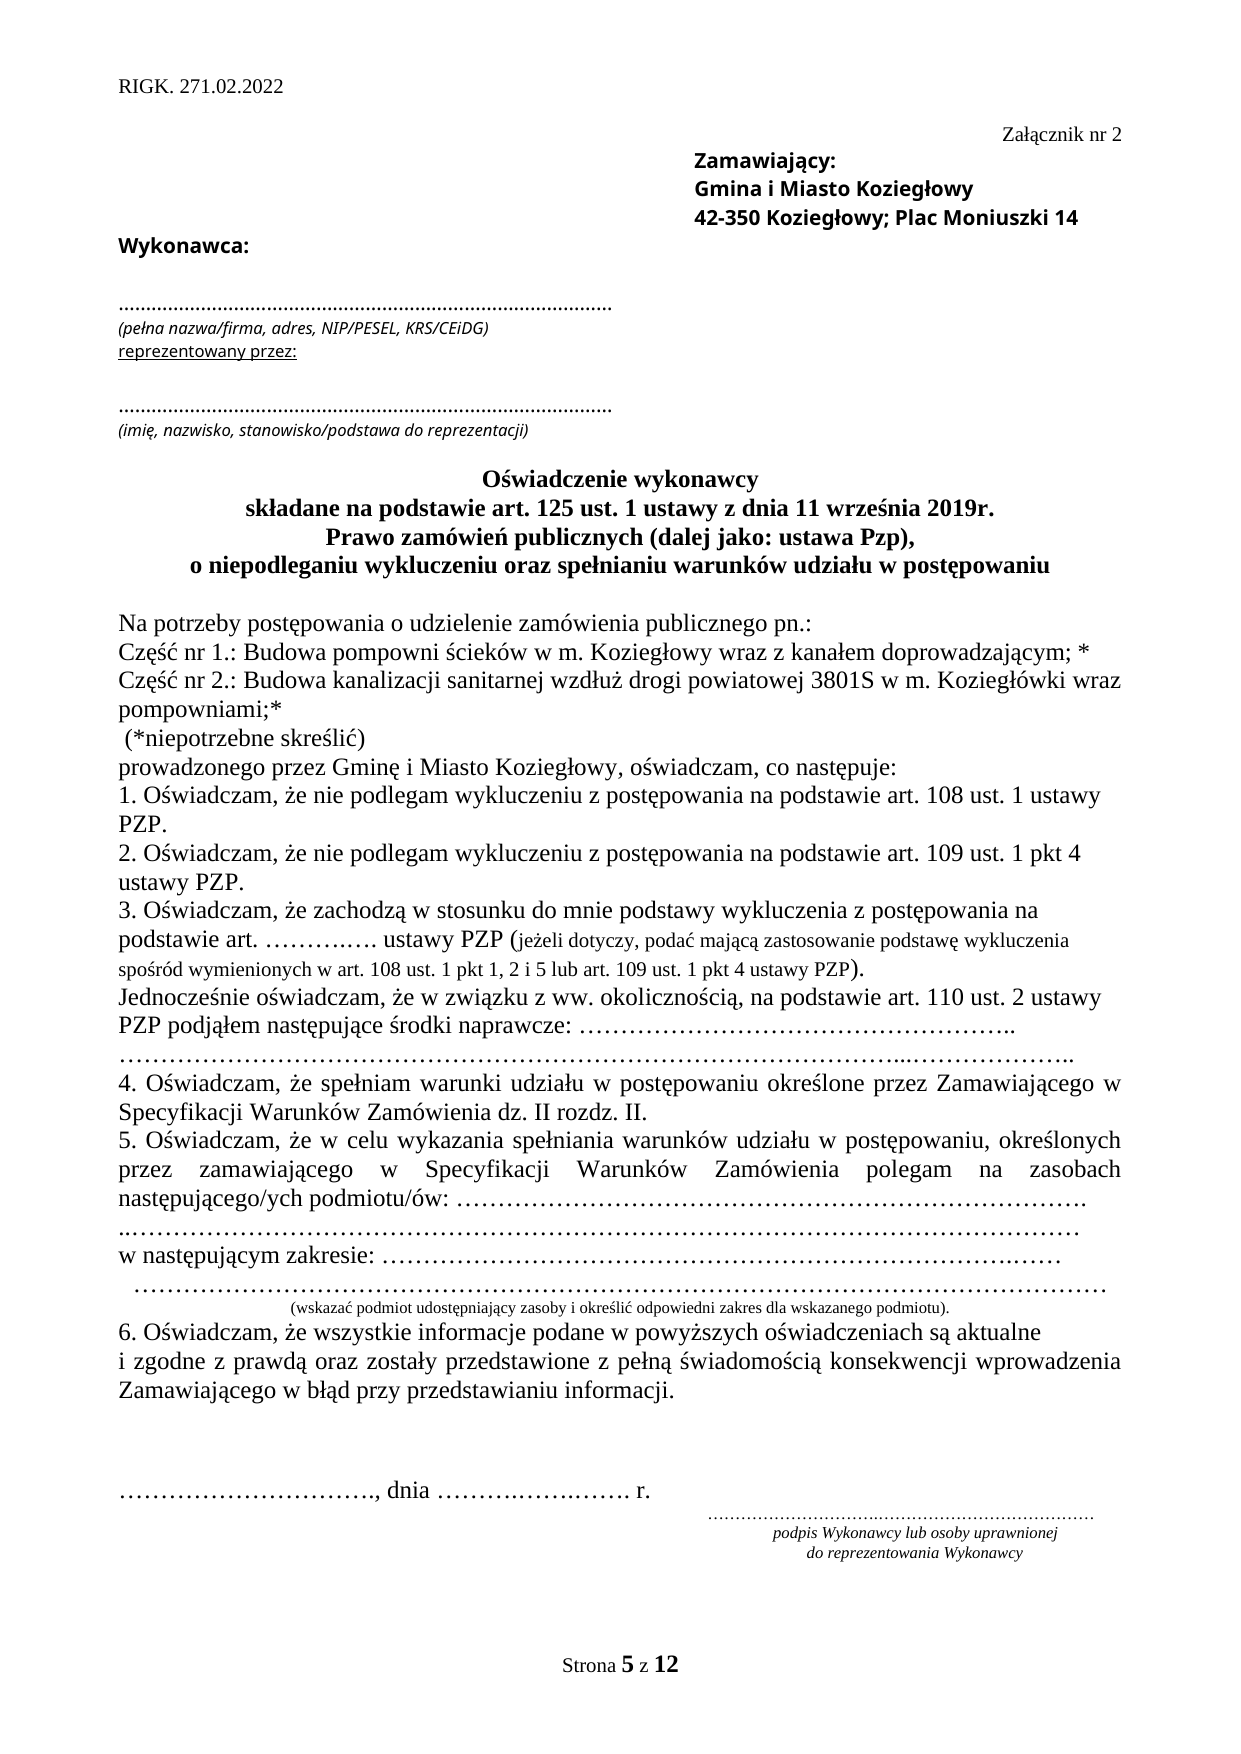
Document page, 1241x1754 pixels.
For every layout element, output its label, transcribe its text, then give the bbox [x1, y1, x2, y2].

text prowadzonego przez Gminę i Miasto Koziegłowy, oświadczam, co następuje: [118, 752, 1122, 781]
text Zamawiający: [694, 146, 1122, 174]
text Wykonawca: [118, 231, 1122, 260]
text 2. Oświadczam, że nie podlegam wykluczeniu z postępowania na podstawie art. 109 ust. 1 pkt 4 ustawy PZP. [118, 838, 1122, 896]
text ……………………………………………………………………………… [118, 288, 1122, 317]
text ..…………………………………………………………………………………………………… [118, 1212, 1122, 1241]
text 3. Oświadczam, że zachodzą w stosunku do mnie podstawy wykluczenia z postępowania na podstawie art. ……….…. ustawy PZP (jeżeli dotyczy, podać mającą zastosowanie podstawę wykluczenia spośród wymienionych w art. 108 ust. 1 pkt 1, 2 i 5 lub art. 109 ust. 1 pkt 4 ustawy PZP). [118, 896, 1122, 982]
text 4. Oświadczam, że spełniam warunki udziału w postępowaniu określone przez Zamawiającego w Specyfikacji Warunków Zamówienia dz. II rozdz. II. [118, 1068, 1122, 1126]
text Prawo zamówień publicznych (dalej jako: ustawa Pzp), [118, 522, 1122, 551]
text w następującym zakresie: ………………………………………………………………….…… [118, 1241, 1122, 1269]
text (imię, nazwisko, stanowisko/podstawa do reprezentacji) [118, 419, 1122, 442]
text ……………………………………………………………………………………………………… (wskazać podmiot udostępniający zasoby i określić odpowiedni zakres dla wskazanego podmiotu). [118, 1269, 1122, 1317]
text 42-350 Koziegłowy; Plac Moniuszki 14 [694, 203, 1122, 231]
text reprezentowany przez: [118, 339, 1122, 362]
text Załącznik nr 2 [118, 122, 1122, 146]
text Gmina i Miasto Koziegłowy [694, 174, 1122, 203]
text 6. Oświadczam, że wszystkie informacje podane w powyższych oświadczeniach są aktualne [118, 1317, 1122, 1346]
text Jednocześnie oświadczam, że w związku z ww. okolicznością, na podstawie art. 110 ust. 2 ustawy PZP podjąłem następujące środki naprawcze: …………………………………………….. …………………………………………………………………………………...……………….. [118, 982, 1122, 1068]
text do reprezentowania Wykonawcy [709, 1542, 1122, 1562]
text 1. Oświadczam, że nie podlegam wykluczeniu z postępowania na podstawie art. 108 ust. 1 ustawy PZP. [118, 781, 1122, 838]
text i zgodne z prawdą oraz zostały przedstawione z pełną świadomością konsekwencji wprowadzenia Zamawiającego w błąd przy przedstawianiu informacji. [118, 1346, 1122, 1403]
list Na potrzeby postępowania o udzielenie zamówienia publicznego pn.: [118, 608, 1122, 637]
text (pełna nazwa/firma, adres, NIP/PESEL, KRS/CEiDG) [118, 317, 1122, 339]
text ………………………….………………………………… [679, 1504, 1122, 1523]
text o niepodleganiu wykluczeniu oraz spełnianiu warunków udziału w postępowaniu [118, 551, 1122, 579]
text Część nr 1.: Budowa pompowni ścieków w m. Koziegłowy wraz z kanałem doprowadzającym; * [118, 637, 1122, 666]
text …………………………., dnia ……….…….……. r. [118, 1475, 1122, 1504]
text ……………………………………………………………………………… [118, 391, 1122, 419]
text Część nr 2.: Budowa kanalizacji sanitarnej wzdłuż drogi powiatowej 3801S w m. Koziegłówki wraz pompowniami;* [118, 666, 1122, 723]
text (*niepotrzebne skreślić) [118, 723, 1122, 752]
text 5. Oświadczam, że w celu wykazania spełniania warunków udziału w postępowaniu, określonych przez zamawiającego w Specyfikacji Warunków Zamówienia polegam na zasobach następującego/ych podmiotu/ów: …………………………………………………………………. [118, 1126, 1122, 1212]
text Oświadczenie wykonawcy [118, 464, 1122, 493]
text składane na podstawie art. 125 ust. 1 ustawy z dnia 11 września 2019r. [118, 493, 1122, 522]
text podpis Wykonawcy lub osoby uprawnionej [709, 1523, 1122, 1542]
